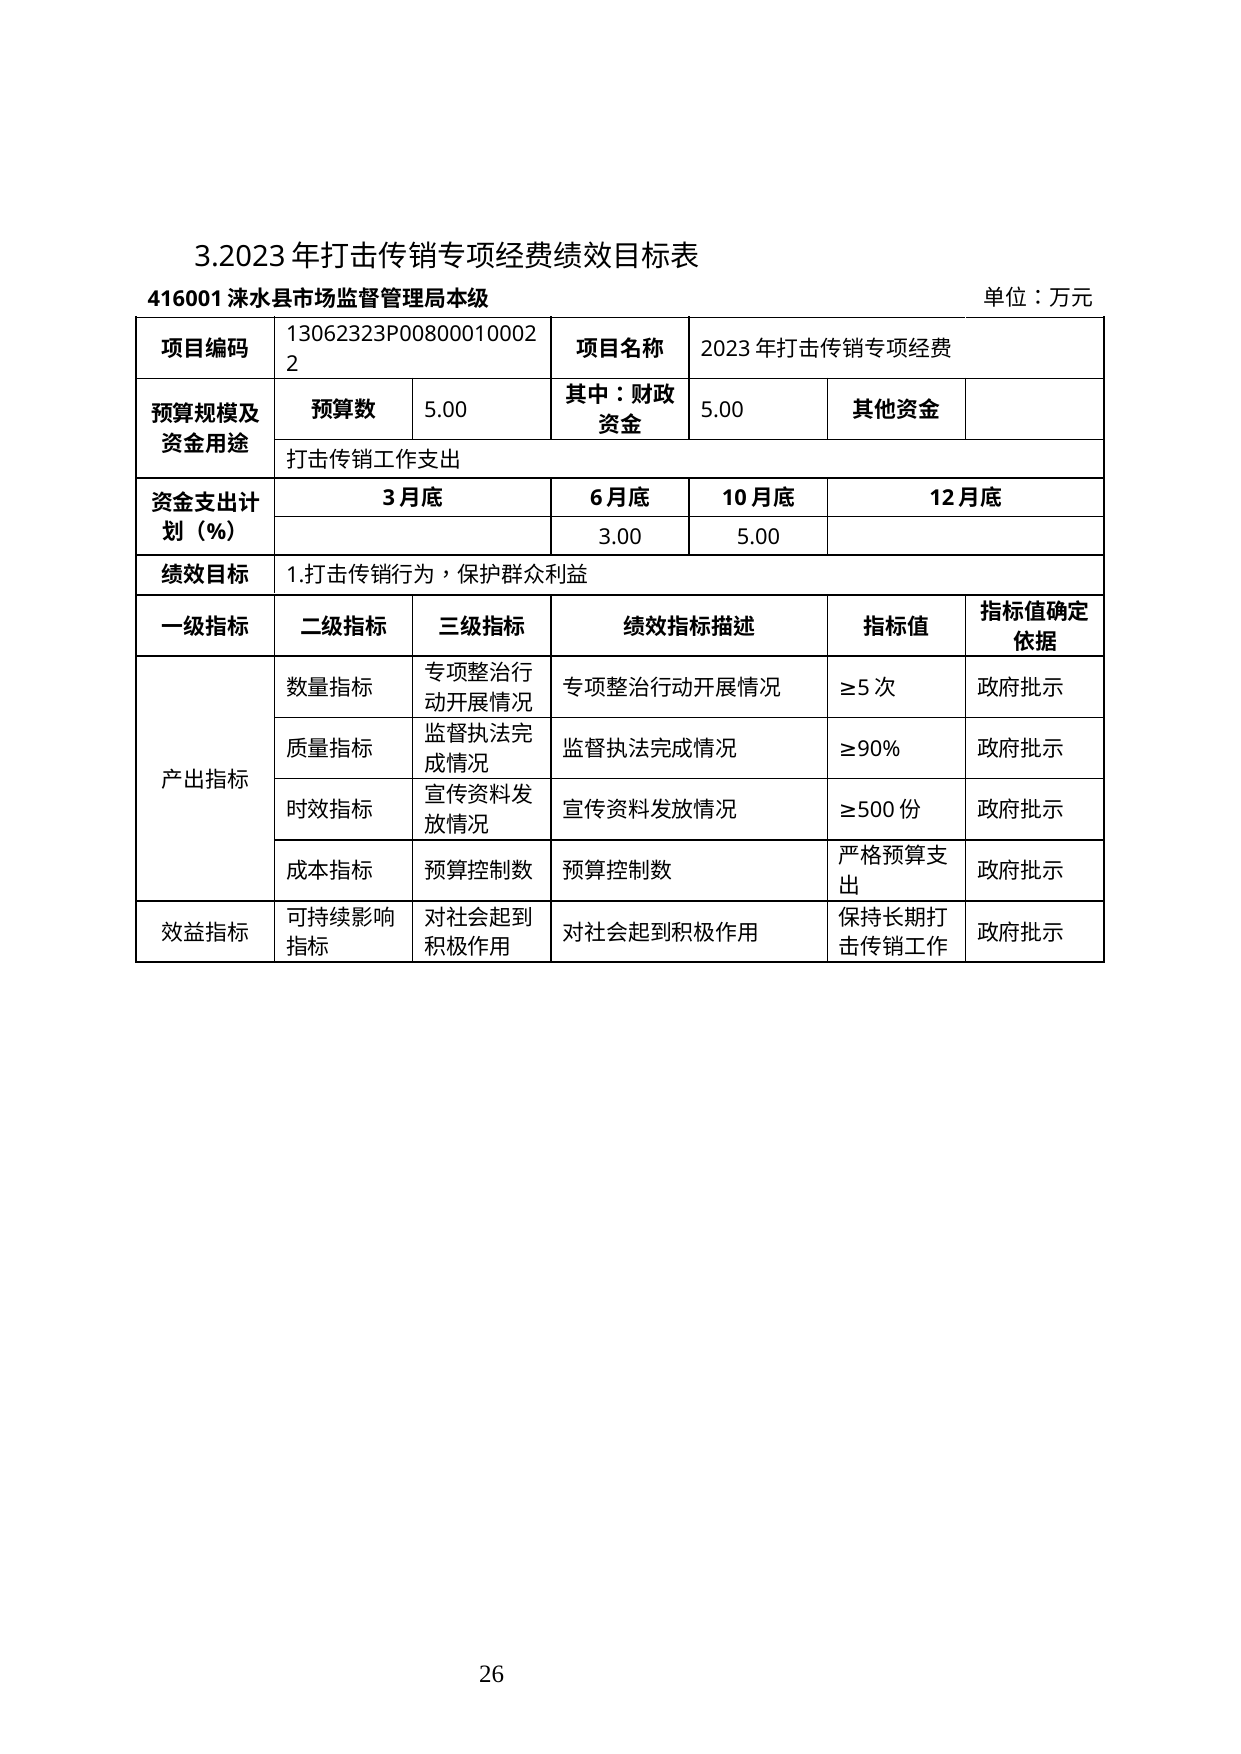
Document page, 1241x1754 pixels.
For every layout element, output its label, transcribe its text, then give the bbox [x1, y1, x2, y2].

table_cell 政府批示 [966, 779, 1103, 839]
table_cell 宣传资料发放情况 [413, 779, 550, 839]
table_cell 1.打击传销行为，保护群众利益 [275, 556, 1103, 592]
table_cell 宣传资料发放情况 [552, 779, 827, 839]
table_cell 政府批示 [966, 841, 1103, 900]
table_cell [275, 517, 550, 554]
table_header 416001涞水县市场监督管理局本级 [137, 277, 965, 316]
table_cell 6月底 [552, 479, 688, 516]
table_cell 对社会起到积极作用 [552, 902, 827, 961]
table_cell 预算控制数 [413, 841, 550, 900]
table_cell 项目编码 [137, 318, 274, 378]
table_cell 5.00 [690, 379, 827, 439]
table_cell 保持长期打击传销工作 [828, 902, 965, 961]
table_cell 产出指标 [137, 657, 274, 900]
table_cell 预算数 [275, 379, 412, 439]
table_cell 其他资金 [828, 379, 965, 439]
table_cell 成本指标 [275, 841, 412, 900]
table_cell [966, 379, 1103, 439]
table_header 绩效指标描述 [552, 596, 827, 655]
table_cell 时效指标 [275, 779, 412, 839]
table_cell 预算规模及资金用途 [137, 379, 274, 477]
table_cell 3.00 [552, 517, 688, 554]
table_cell 专项整治行动开展情况 [552, 657, 827, 717]
table_cell 12月底 [828, 479, 1103, 516]
table_cell ≥5次 [828, 657, 965, 717]
table_cell 政府批示 [966, 902, 1103, 961]
table_cell 绩效目标 [137, 556, 274, 592]
table_cell 5.00 [690, 517, 827, 554]
table_cell 效益指标 [137, 902, 274, 961]
table_header 三级指标 [413, 596, 550, 655]
table_cell 5.00 [413, 379, 550, 439]
table_cell 对社会起到积极作用 [413, 902, 550, 961]
table_cell 专项整治行动开展情况 [413, 657, 550, 717]
table_cell [828, 517, 1103, 554]
table_cell 打击传销工作支出 [275, 440, 1103, 477]
table_header 指标值 [828, 596, 965, 655]
table_cell 政府批示 [966, 657, 1103, 717]
table_header 一级指标 [137, 596, 274, 655]
text 3.2023年打击传销专项经费绩效目标表 [136, 235, 1104, 275]
table_cell 可持续影响指标 [275, 902, 412, 961]
table_cell 监督执法完成情况 [413, 718, 550, 778]
table_cell 预算控制数 [552, 841, 827, 900]
table_cell ≥500份 [828, 779, 965, 839]
table_header 指标值确定依据 [966, 596, 1103, 655]
table_header 单位：万元 [966, 277, 1103, 316]
table_cell 数量指标 [275, 657, 412, 717]
table_cell 政府批示 [966, 718, 1103, 778]
table_cell 2023年打击传销专项经费 [690, 318, 1103, 378]
table_header 二级指标 [275, 596, 412, 655]
table_cell 10月底 [690, 479, 827, 516]
table_cell 其中：财政 资金 [552, 379, 688, 439]
table_cell 质量指标 [275, 718, 412, 778]
table_cell 监督执法完成情况 [552, 718, 827, 778]
table_cell 13062323P008000100022 [275, 318, 550, 378]
table_cell 项目名称 [552, 318, 688, 378]
table_cell 严格预算支出 [828, 841, 965, 900]
table_cell 3月底 [275, 479, 550, 516]
table_cell 资金支出计划（%） [137, 479, 274, 554]
table_cell ≥90% [828, 718, 965, 778]
